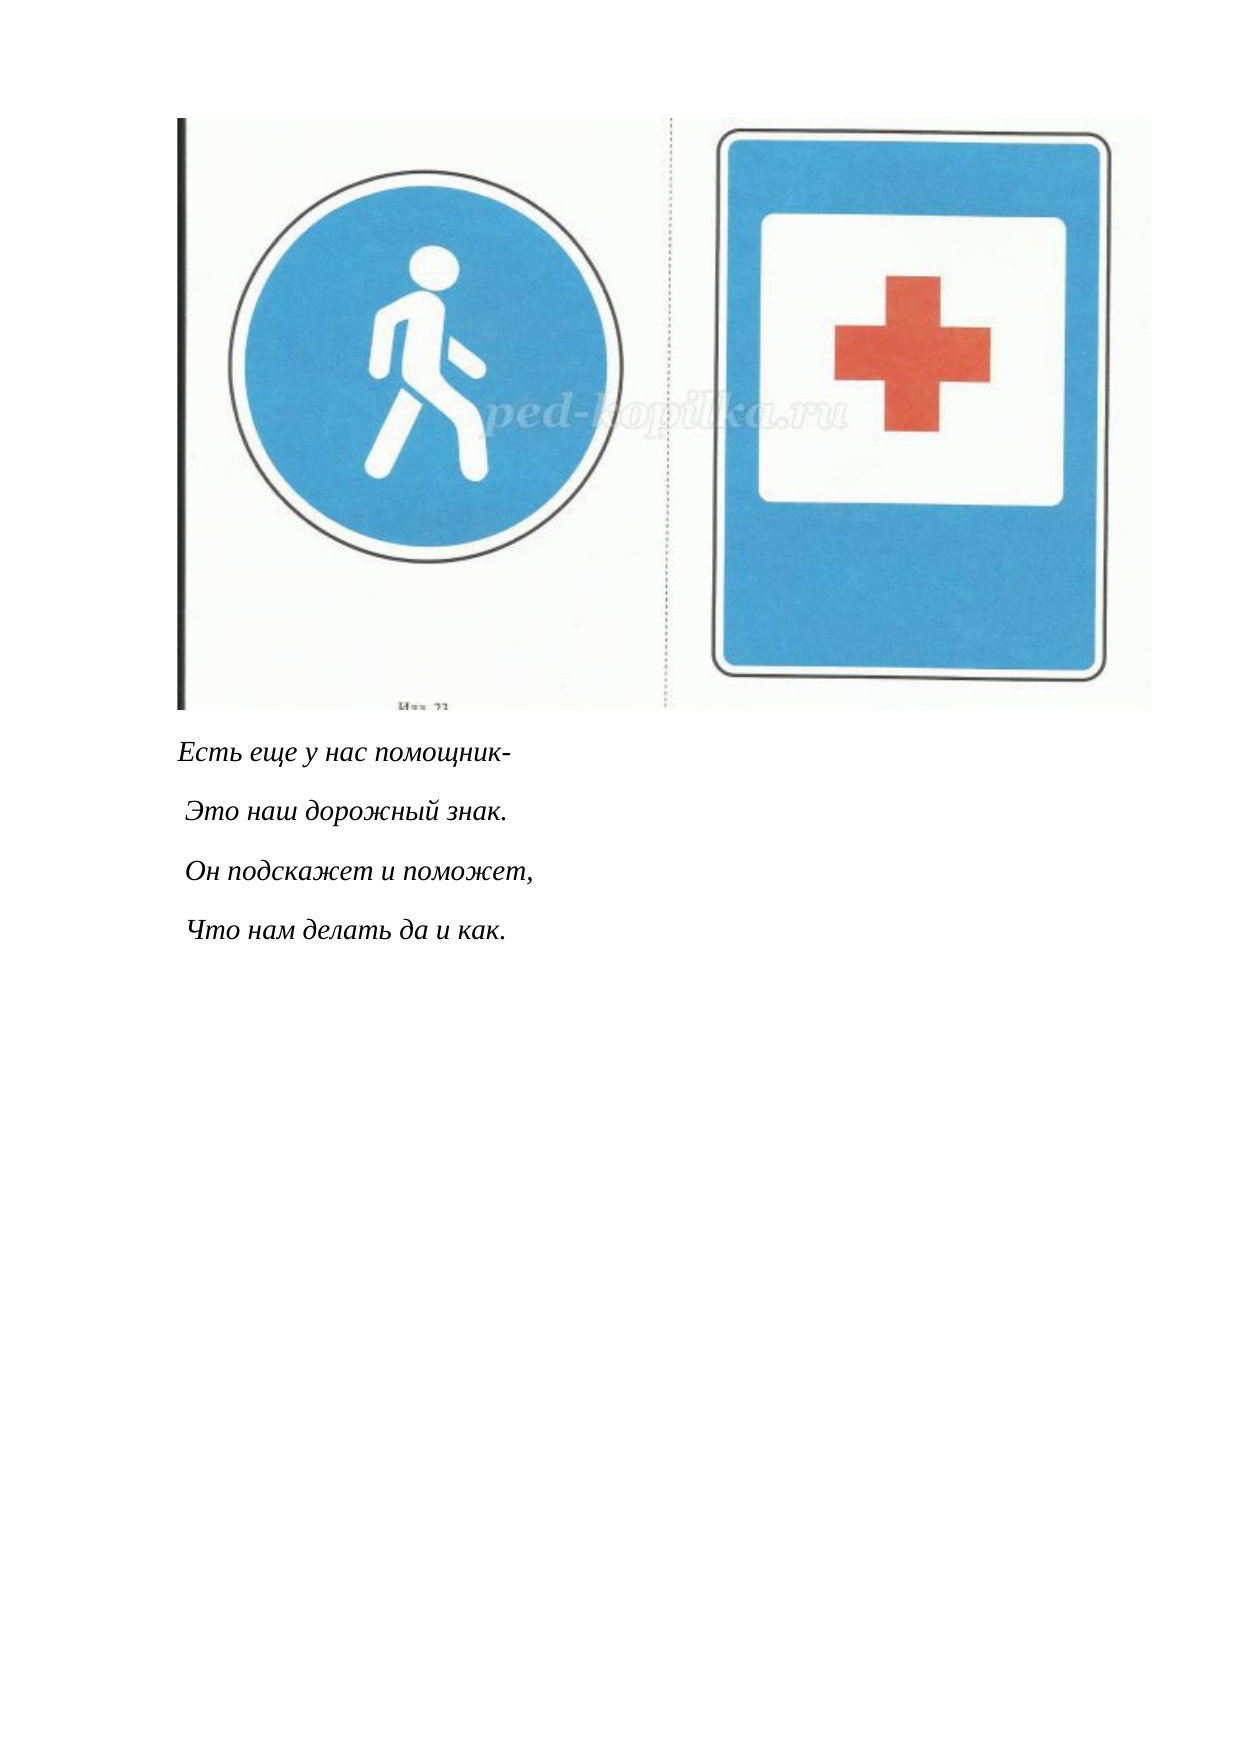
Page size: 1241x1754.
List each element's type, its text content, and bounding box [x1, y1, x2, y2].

text Есть еще у нас помощник- [177, 734, 1152, 768]
text Это наш дорожный знак. [177, 793, 1152, 827]
text Он подскажет и поможет, [177, 853, 1152, 886]
text Что нам делать да и как. [177, 912, 1152, 946]
picture [177, 118, 1152, 710]
